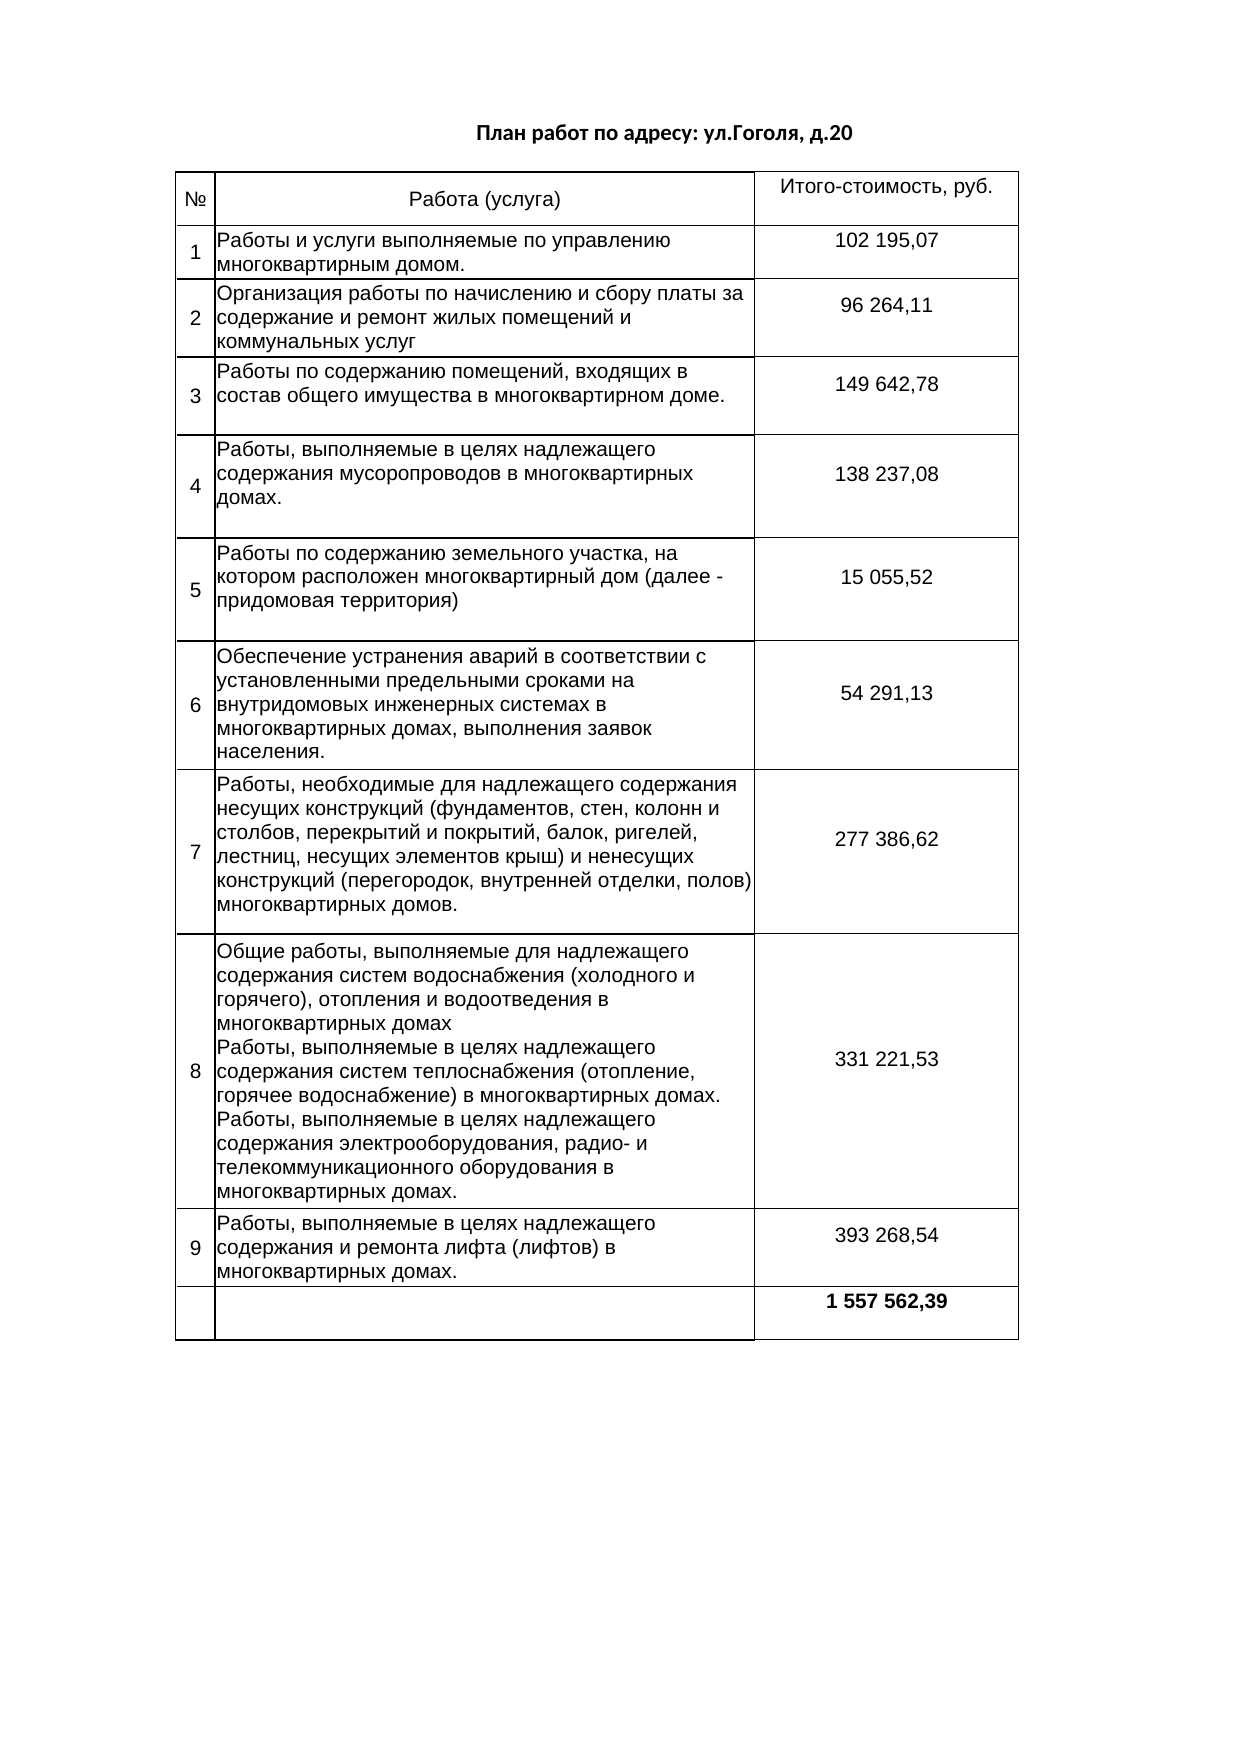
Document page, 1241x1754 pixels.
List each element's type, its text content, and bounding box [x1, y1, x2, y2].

table_cell 149 642,78 [755, 357, 1018, 434]
table_cell 6 [176, 641, 214, 768]
table_cell 138 237,08 [755, 435, 1018, 537]
table_cell 2 [176, 279, 214, 356]
text План работ по адресу: ул.Гоголя, д.20 [177, 118, 1152, 146]
table_cell Организация работы по начислению и сбору платы за содержание и ремонт жилых помещений и коммунальных услуг [216, 280, 754, 356]
table_cell 102 195,07 [755, 226, 1018, 278]
table_cell 7 [176, 770, 214, 933]
table_cell 4 [176, 435, 214, 537]
table_header № [176, 173, 214, 224]
table_cell 15 055,52 [755, 538, 1018, 640]
table_cell 1 557 562,39 [755, 1287, 1018, 1339]
table_cell 277 386,62 [755, 770, 1018, 933]
table_cell 8 [176, 934, 214, 1208]
table_cell Работы по содержанию помещений, входящих в состав общего имущества в многоквартирном доме. [216, 358, 754, 434]
table_cell Работы, необходимые для надлежащего содержания несущих конструкций (фундаментов, стен, колонн и столбов, перекрытий и покрытий, балок, ригелей, лестниц, несущих элементов крыш) и ненесущих конструкций (перегородок, внутренней отделки, полов) многоквартирных домов. [216, 770, 754, 933]
table_cell [176, 1287, 214, 1339]
table_cell Общие работы, выполняемые для надлежащего содержания систем водоснабжения (холодного и горячего), отопления и водоотведения в многоквартирных домах Работы, выполняемые в целях надлежащего содержания систем теплоснабжения (отопление, горячее водоснабжение) в многоквартирных домах. Работы, выполняемые в целях надлежащего содержания электрооборудования, радио- и телекоммуникационного оборудования в многоквартирных домах. [216, 935, 754, 1208]
table_cell 3 [176, 357, 214, 434]
table_cell 54 291,13 [755, 641, 1018, 768]
table_cell 96 264,11 [755, 279, 1018, 356]
table_cell Работы, выполняемые в целях надлежащего содержания мусоропроводов в многоквартирных домах. [216, 436, 754, 537]
table_cell Обеспечение устранения аварий в соответствии с установленными предельными сроками на внутридомовых инженерных системах в многоквартирных домах, выполнения заявок населения. [216, 642, 754, 768]
table_header Работа (услуга) [216, 173, 754, 224]
table_cell 393 268,54 [755, 1209, 1018, 1286]
table_cell [216, 1287, 754, 1339]
table_cell 1 [176, 226, 214, 278]
table_cell Работы по содержанию земельного участка, на котором расположен многоквартирный дом (далее - придомовая территория) [216, 539, 754, 640]
table_cell Работы и услуги выполняемые по управлению многоквартирным домом. [216, 226, 754, 278]
table_header Итого-стоимость, руб. [755, 172, 1018, 224]
table_cell 331 221,53 [755, 934, 1018, 1208]
table_cell Работы, выполняемые в целях надлежащего содержания и ремонта лифта (лифтов) в многоквартирных домах. [216, 1209, 754, 1286]
table_cell 5 [176, 538, 214, 640]
table_cell 9 [176, 1209, 214, 1286]
